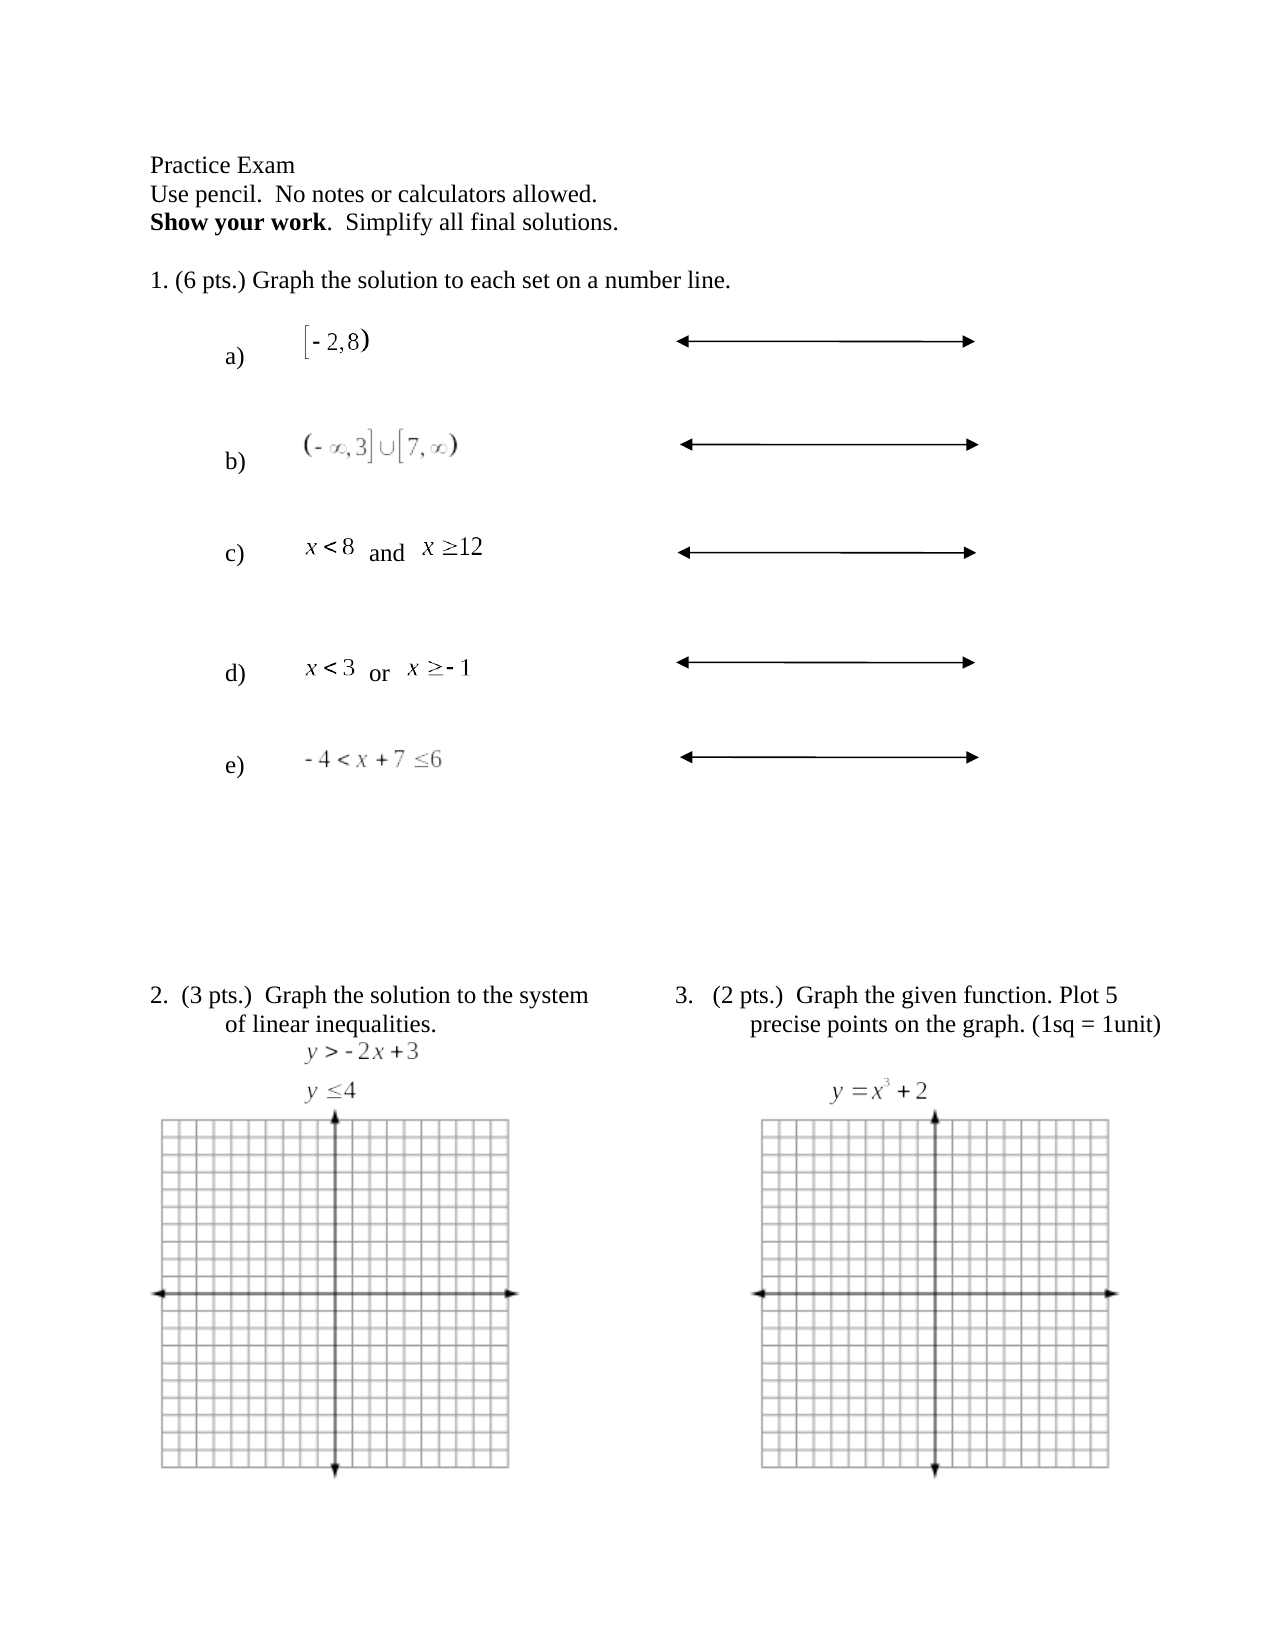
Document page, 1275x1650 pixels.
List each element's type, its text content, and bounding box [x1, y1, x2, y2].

text Show your work. Simplify all final solutions. [150, 207, 1191, 236]
text 2. (3 pts.) Graph the solution to the system 3. (2 pts.) Graph the given function. Plot 5 [150, 980, 1191, 1009]
text a) [225, 322, 1191, 370]
text Practice Exam [150, 150, 1191, 179]
text 1. (6 pts.) Graph the solution to each set on a number line. [150, 265, 1191, 294]
text c) and [225, 532, 1191, 566]
text e) [150, 744, 1191, 779]
text d) or [150, 653, 1191, 687]
picture [150, 1108, 521, 1480]
text Use pencil. No notes or calculators allowed. [150, 179, 1191, 207]
text of linear inequalities. precise points on the graph. (1sq = 1unit) [150, 1009, 1191, 1038]
picture [750, 1108, 1121, 1480]
text b) [225, 427, 1191, 474]
